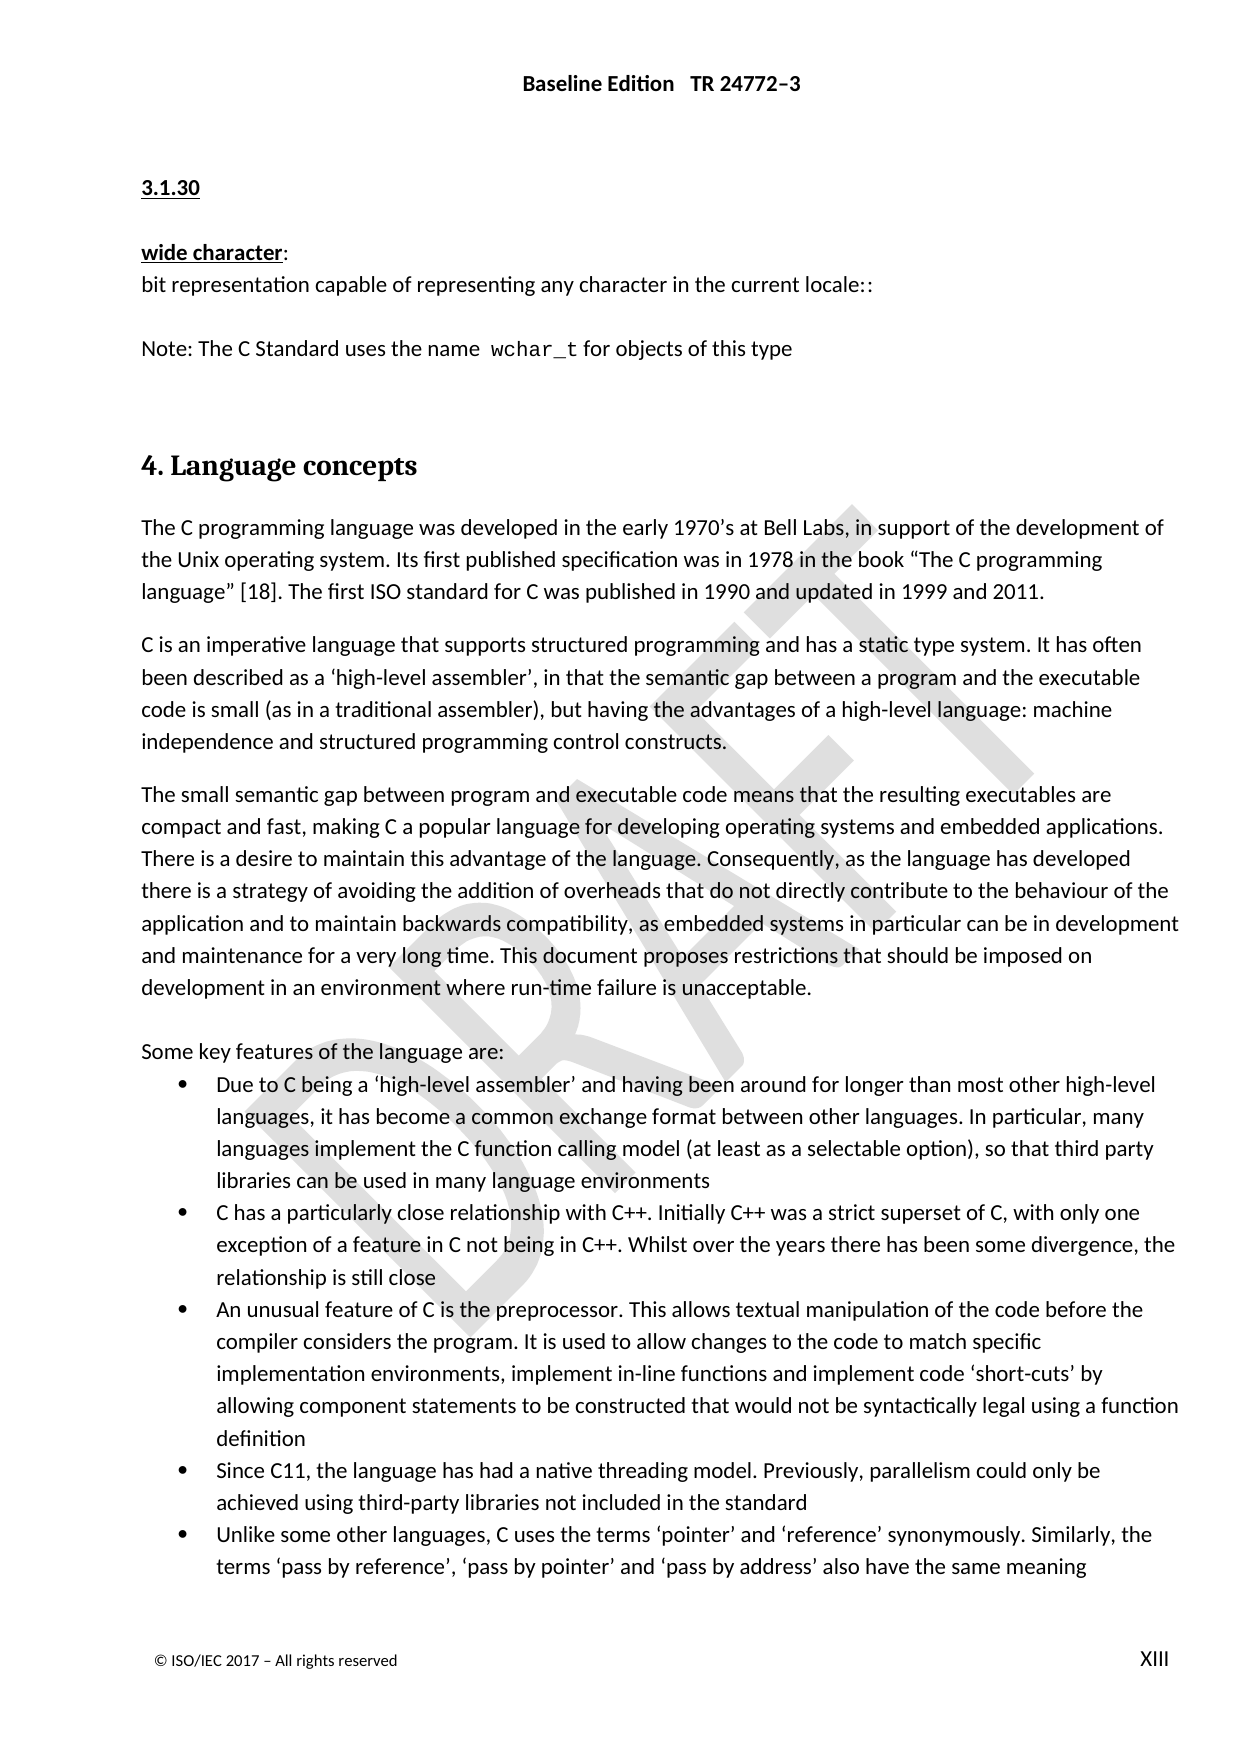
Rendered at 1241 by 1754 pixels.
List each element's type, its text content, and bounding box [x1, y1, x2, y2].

text 3.1.30 [141, 173, 1182, 202]
list C has a particularly close relationship with C++. Initially C++ was a strict superset of C, with only one exception of a feature in C not being in C++. Whilst over the years there has been some divergence, the relationship is still close [178, 1198, 1182, 1291]
list An unusual feature of C is the preprocessor. This allows textual manipulation of the code before the compiler considers the program. It is used to allow changes to the code to match specific implementation environments, implement in-line functions and implement code ‘short-cuts’ by allowing component statements to be constructed that would not be syntactically legal using a function definition [178, 1295, 1182, 1452]
text Some key features of the language are: [141, 1037, 1182, 1066]
list Due to C being a ‘high-level assembler’ and having been around for longer than most other high-level languages, it has become a common exchange format between other languages. In particular, many languages implement the C function calling model (at least as a selectable option), so that third party libraries can be used in many language environments [178, 1070, 1182, 1194]
text bit representation capable of representing any character in the current locale:: [141, 270, 1182, 298]
text Note: The C Standard uses the name wchar_t for objects of this type [141, 334, 1182, 363]
text wide character: [141, 238, 1182, 266]
text C is an imperative language that supports structured programming and has a static type system. It has often been described as a ‘high-level assembler’, in that the semantic gap between a program and the executable code is small (as in a traditional assembler), but having the advantages of a high-level language: machine independence and structured programming control constructs. [141, 630, 1182, 755]
text The C programming language was developed in the early 1970’s at Bell Labs, in support of the development of the Unix operating system. Its first published specification was in 1978 in the book “The C programming language” [18]. The first ISO standard for C was published in 1990 and updated in 1999 and 2011. [141, 513, 1182, 605]
list Unlike some other languages, C uses the terms ‘pointer’ and ‘reference’ synonymously. Similarly, the terms ‘pass by reference’, ‘pass by pointer’ and ‘pass by address’ also have the same meaning [178, 1520, 1182, 1581]
subtitle 4. Language concepts [141, 449, 1182, 483]
text The small semantic gap between program and executable code means that the resulting executables are compact and fast, making C a popular language for developing operating systems and embedded applications. There is a desire to maintain this advantage of the language. Consequently, as the language has developed there is a strategy of avoiding the addition of overheads that do not directly contribute to the behaviour of the application and to maintain backwards compatibility, as embedded systems in particular can be in development and maintenance for a very long time. This document proposes restrictions that should be imposed on development in an environment where run-time failure is unacceptable. [141, 780, 1182, 1001]
list Since C11, the language has had a native threading model. Previously, parallelism could only be achieved using third-party libraries not included in the standard [178, 1456, 1182, 1516]
